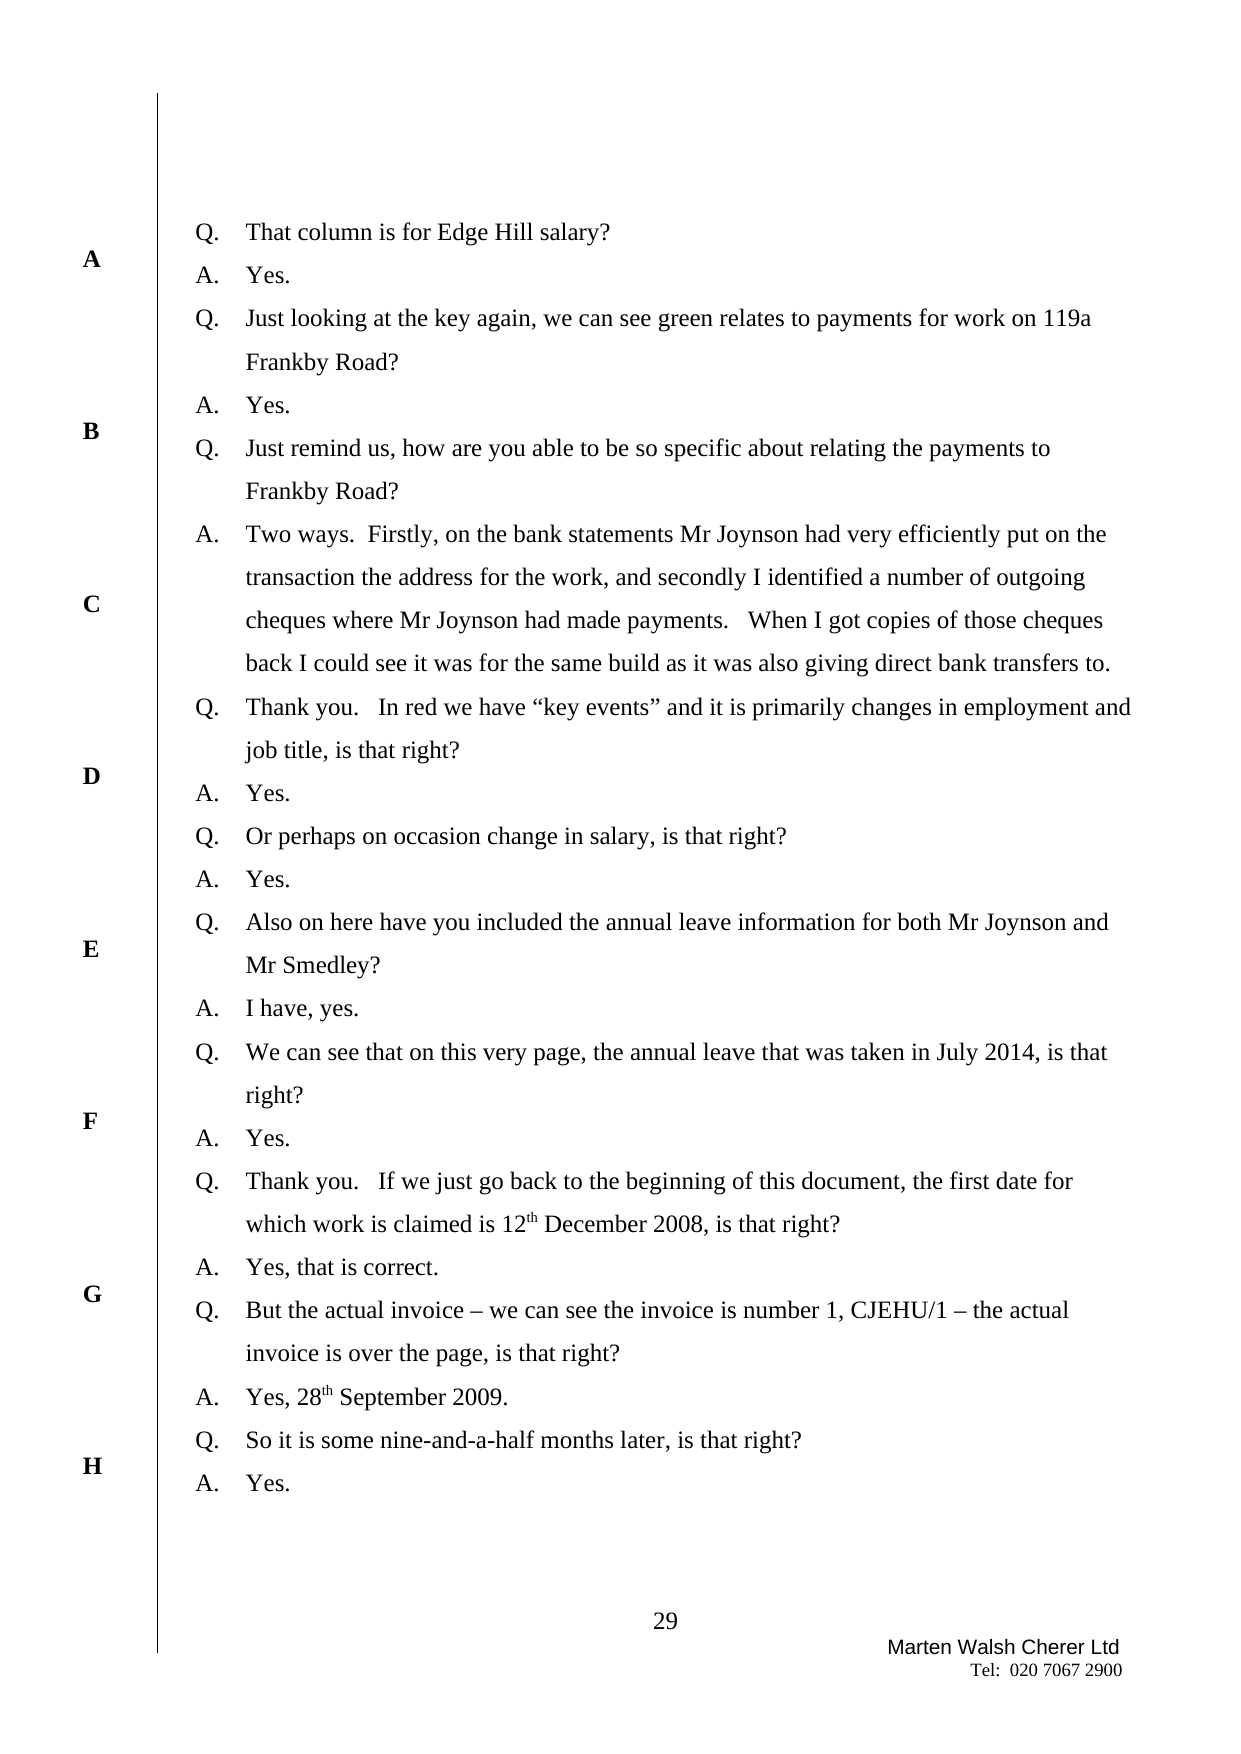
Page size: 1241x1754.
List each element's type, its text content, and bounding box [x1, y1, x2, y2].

text A. Yes. [195, 1468, 1137, 1497]
text Q. Thank you. In red we have “key events” and it is primarily changes in employment and job title, is that right? [195, 692, 1137, 763]
text A. Two ways. Firstly, on the bank statements Mr Joynson had very efficiently put on the transaction the address for the work, and secondly I identified a number of outgoing cheques where Mr Joynson had made payments. When I got copies of those cheques back I could see it was for the same build as it was also giving direct bank transfers to. [195, 519, 1137, 677]
text Q. Just remind us, how are you able to be so specific about relating the payments to Frankby Road? [195, 433, 1137, 505]
text Q. So it is some nine-and-a-half months later, is that right? [195, 1425, 1137, 1453]
text A. Yes. [195, 260, 1137, 289]
text A. Yes, that is correct. [195, 1252, 1137, 1281]
text Q. Just looking at the key again, we can see green relates to payments for work on 119a Frankby Road? [195, 303, 1137, 375]
text A. I have, yes. [195, 993, 1137, 1022]
text A. Yes. [195, 778, 1137, 807]
text A. Yes. [195, 390, 1137, 418]
text A. Yes, 28th September 2009. [195, 1382, 1137, 1410]
text Q. Also on here have you included the annual leave information for both Mr Joynson and Mr Smedley? [195, 907, 1137, 979]
text A. Yes. [195, 864, 1137, 893]
text Q. Thank you. If we just go back to the beginning of this document, the first date for which work is claimed is 12th December 2008, is that right? [195, 1166, 1137, 1238]
text Q. That column is for Edge Hill salary? [195, 217, 1137, 246]
text Q. But the actual invoice – we can see the invoice is number 1, CJEHU/1 – the actual invoice is over the page, is that right? [195, 1295, 1137, 1367]
text Q. Or perhaps on occasion change in salary, is that right? [195, 821, 1137, 850]
text Q. We can see that on this very page, the annual leave that was taken in July 2014, is that right? [195, 1037, 1137, 1108]
text A. Yes. [195, 1123, 1137, 1152]
